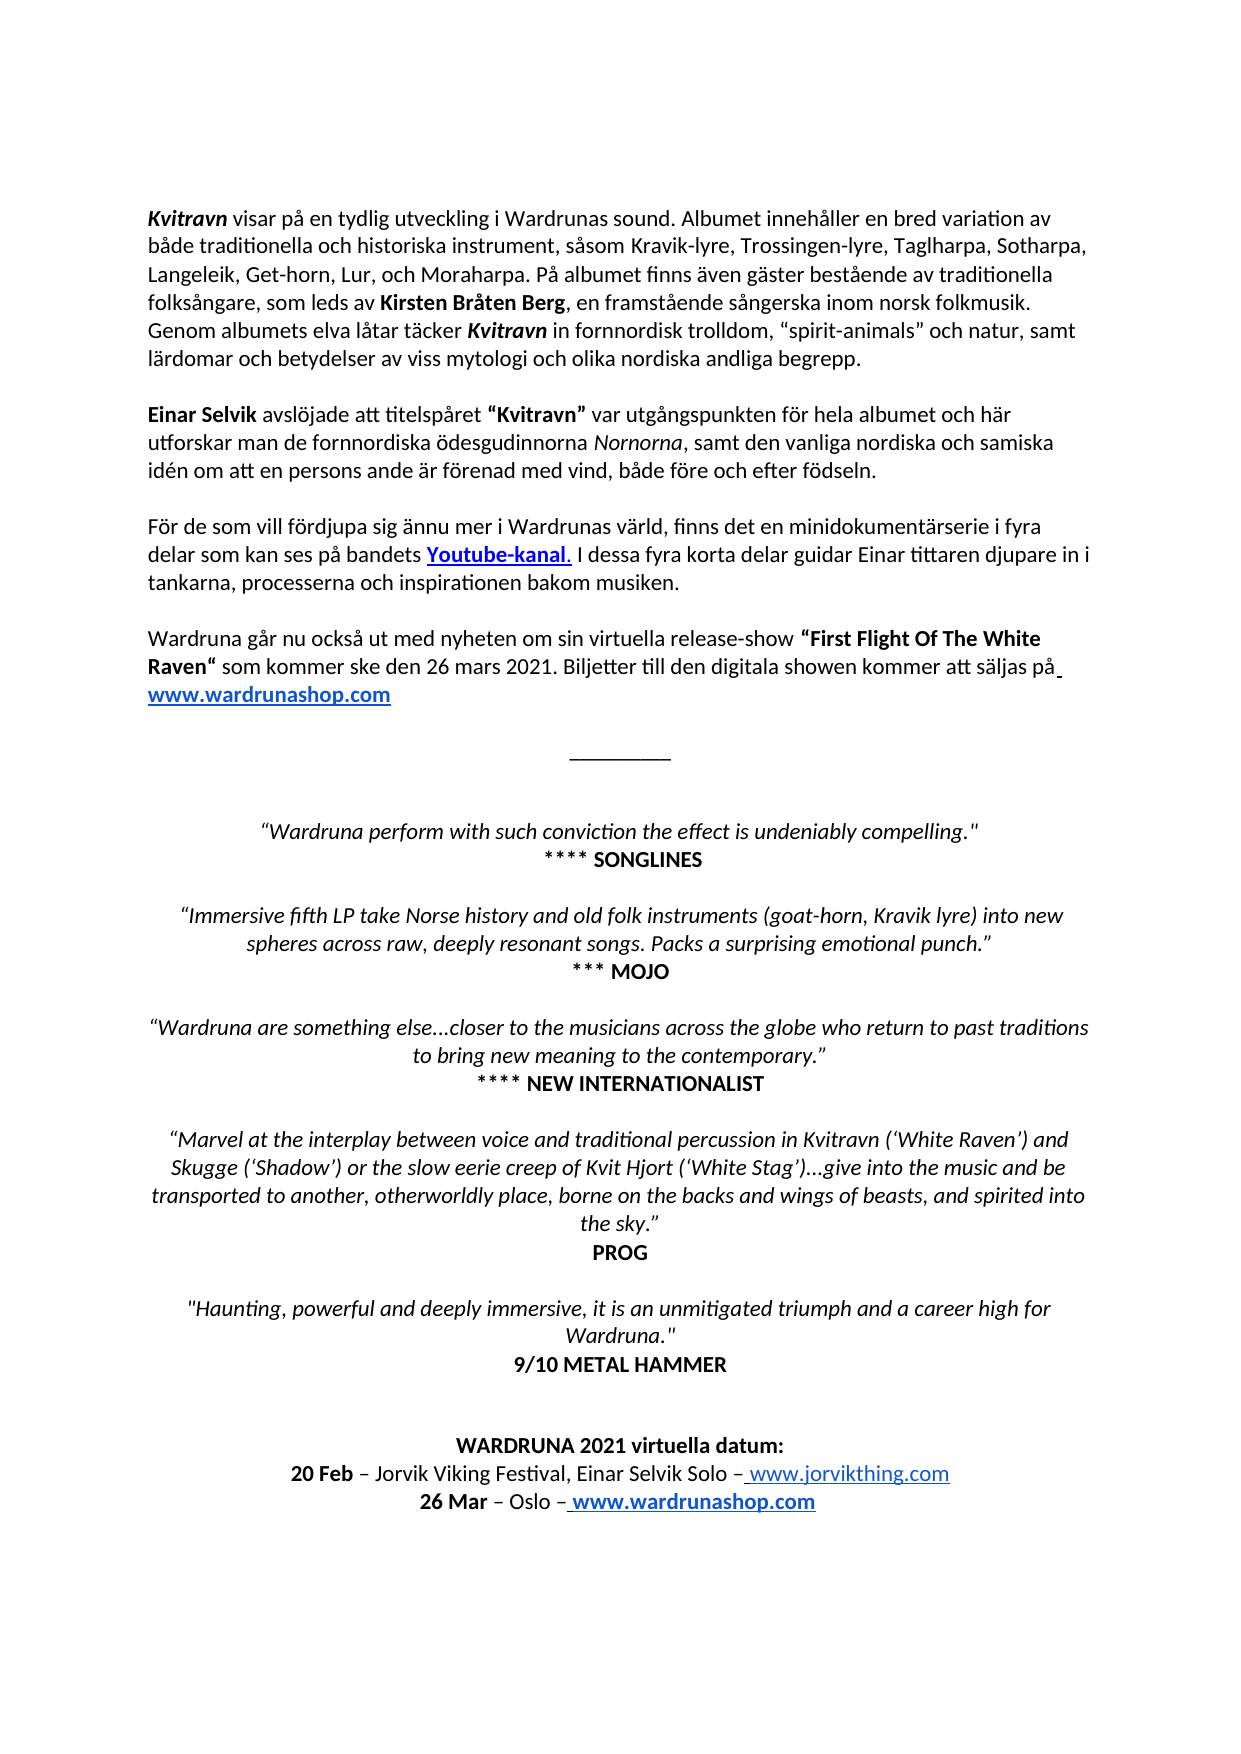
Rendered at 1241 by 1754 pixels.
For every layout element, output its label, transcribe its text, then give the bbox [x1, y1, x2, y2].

text Wardruna går nu också ut med nyheten om sin virtuella release-show “First Flight Of The White Raven“ som kommer ske den 26 mars 2021. Biljetter till den digitala showen kommer att säljas på www.wardrunashop.com [148, 624, 1093, 708]
text WARDRUNA 2021 virtuella datum: [148, 1431, 1093, 1459]
text *** MOJO [148, 957, 1093, 985]
text “Marvel at the interplay between voice and traditional percussion in Kvitravn (‘White Raven’) and Skugge (‘Shadow’) or the slow eerie creep of Kvit Hjort (‘White Stag’)...give into the music and be transported to another, otherworldly place, borne on the backs and wings of beasts, and spirited into the sky.” [148, 1126, 1093, 1238]
text “Wardruna perform with such conviction the effect is undeniably compelling." [148, 817, 1093, 845]
text PROG [148, 1238, 1093, 1266]
text "Haunting, powerful and deeply immersive, it is an unmitigated triumph and a career high for Wardruna." [148, 1294, 1093, 1350]
text **** SONGLINES [148, 845, 1093, 873]
text “Immersive fifth LP take Norse history and old folk instruments (goat-horn, Kravik lyre) into new spheres across raw, deeply resonant songs. Packs a surprising emotional punch.” [148, 901, 1093, 957]
text För de som vill fördjupa sig ännu mer i Wardrunas värld, finns det en minidokumentärserie i fyra delar som kan ses på bandets Youtube-kanal. I dessa fyra korta delar guidar Einar tittaren djupare in i tankarna, processerna och inspirationen bakom musiken. [148, 512, 1093, 596]
text Kvitravn visar på en tydlig utveckling i Wardrunas sound. Albumet innehåller en bred variation av både traditionella och historiska instrument, såsom Kravik-lyre, Trossingen-lyre, Taglharpa, Sotharpa, Langeleik, Get-horn, Lur, och Moraharpa. På albumet finns även gäster bestående av traditionella folksångare, som leds av Kirsten Bråten Berg, en framstående sångerska inom norsk folkmusik. Genom albumets elva låtar täcker Kvitravn in fornnordisk trolldom, “spirit-animals” och natur, samt lärdomar och betydelser av viss mytologi och olika nordiska andliga begrepp. [148, 204, 1093, 372]
text __________ [148, 733, 1093, 764]
text 26 Mar – Oslo – www.wardrunashop.com [148, 1487, 1093, 1515]
text **** NEW INTERNATIONALIST [148, 1069, 1093, 1097]
text “Wardruna are something else...closer to the musicians across the globe who return to past traditions to bring new meaning to the contemporary.” [148, 1013, 1093, 1069]
text 20 Feb – Jorvik Viking Festival, Einar Selvik Solo – www.jorvikthing.com [148, 1459, 1093, 1487]
text Einar Selvik avslöjade att titelspåret “Kvitravn” var utgångspunkten för hela albumet och här utforskar man de fornnordiska ödesgudinnorna Nornorna, samt den vanliga nordiska och samiska idén om att en persons ande är förenad med vind, både före och efter födseln. [148, 400, 1093, 484]
text 9/10 METAL HAMMER [148, 1350, 1093, 1378]
